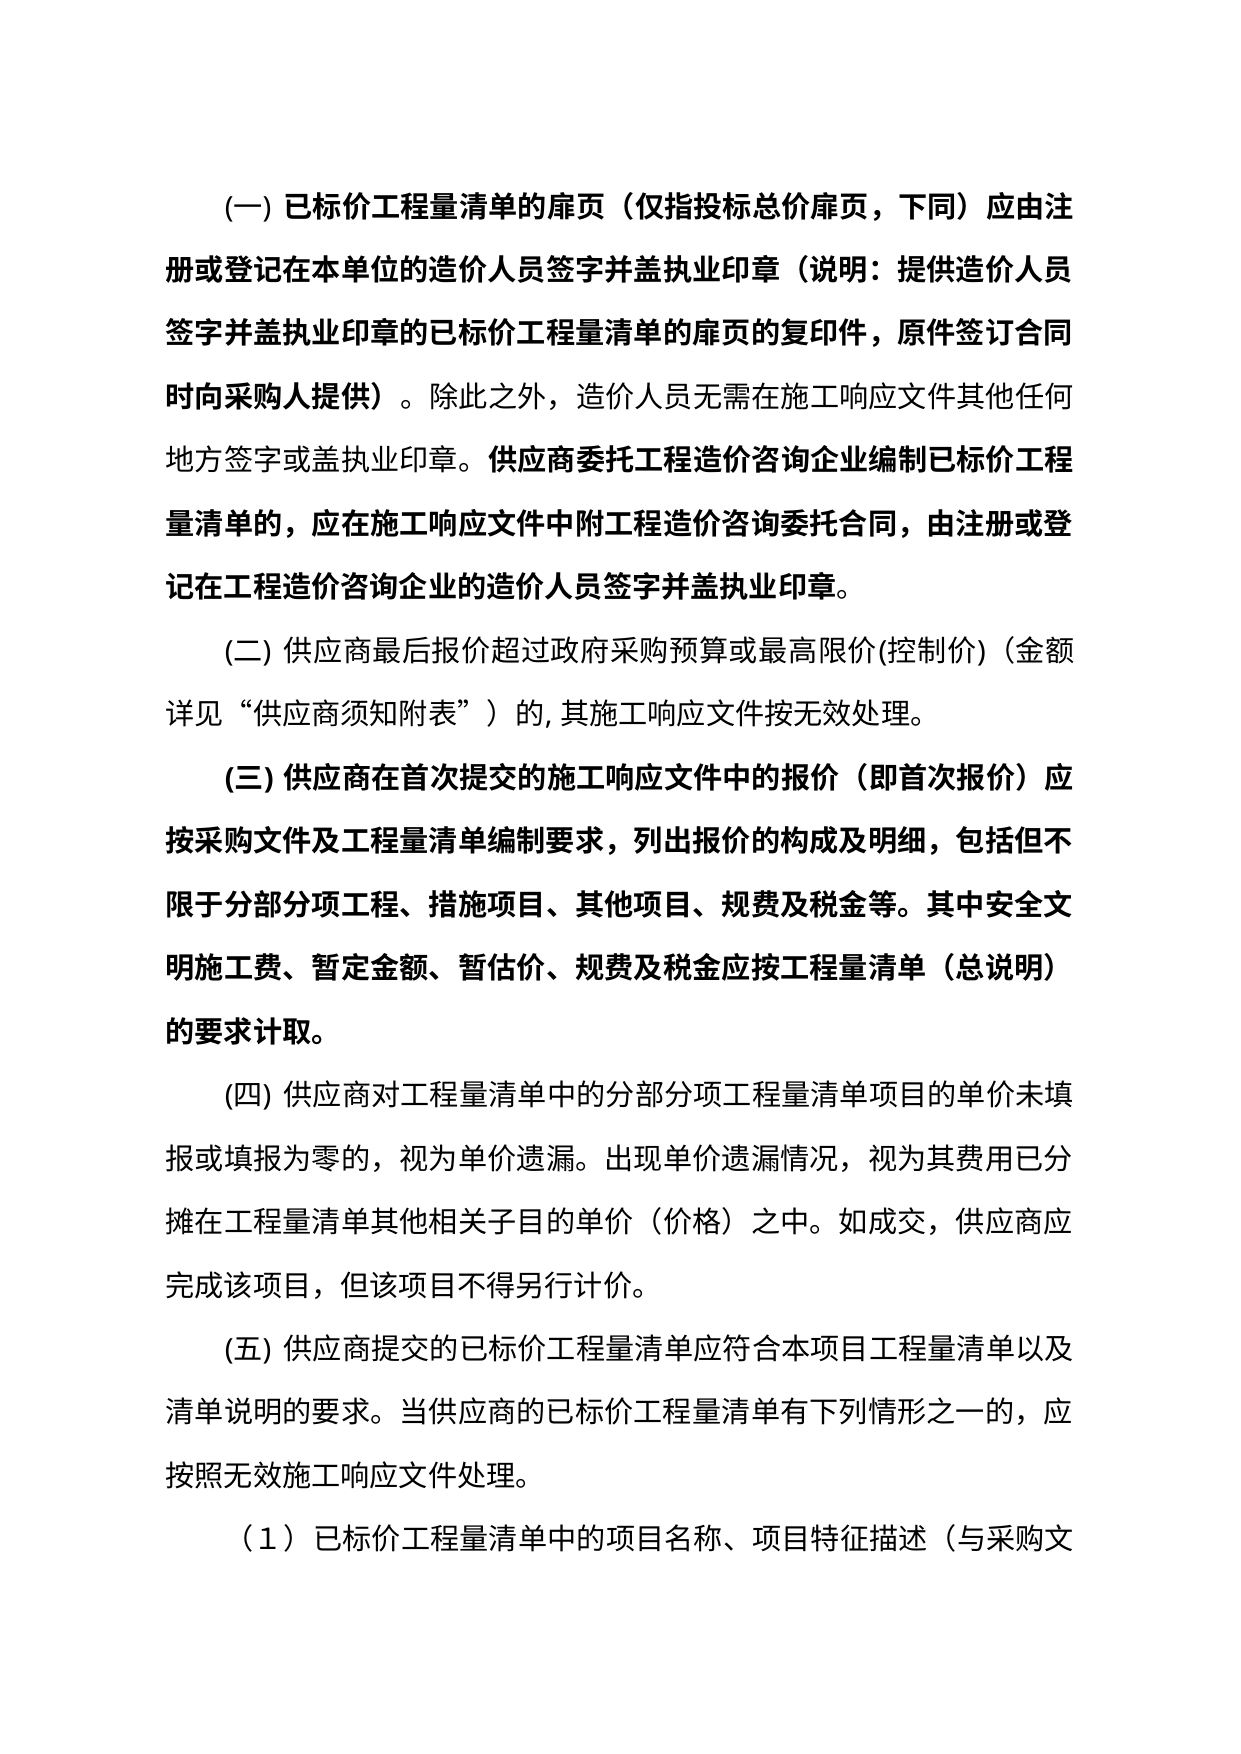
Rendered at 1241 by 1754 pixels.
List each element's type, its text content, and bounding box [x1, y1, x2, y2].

list 供应商对工程量清单中的分部分项工程量清单项目的单价未填报或填报为零的，视为单价遗漏。出现单价遗漏情况，视为其费用已分摊在工程量清单其他相关子目的单价（价格）之中。如成交，供应商应完成该项目，但该项目不得另行计价。 [165, 1072, 1075, 1304]
list 供应商提交的已标价工程量清单应符合本项目工程量清单以及清单说明的要求。当供应商的已标价工程量清单有下列情形之一的，应按照无效施工响应文件处理。 [165, 1326, 1075, 1495]
list 供应商在首次提交的施工响应文件中的报价（即首次报价）应按采购文件及工程量清单编制要求，列出报价的构成及明细，包括但不限于分部分项工程、措施项目、其他项目、规费及税金等。其中安全文明施工费、暂定金额、暂估价、规费及税金应按工程量清单（总说明）的要求计取。 [165, 754, 1075, 1051]
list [165, 1516, 1075, 1558]
list 供应商最后报价超过政府采购预算或最高限价(控制价)（金额详见“供应商须知附表”）的, 其施工响应文件按无效处理。 [165, 627, 1075, 733]
list 已标价工程量清单的扉页（仅指投标总价扉页，下同）应由注册或登记在本单位的造价人员签字并盖执业印章（说明：提供造价人员签字并盖执业印章的已标价工程量清单的扉页的复印件，原件签订合同时向采购人提供）。除此之外，造价人员无需在施工响应文件其他任何地方签字或盖执业印章。供应商委托工程造价咨询企业编制已标价工程量清单的，应在施工响应文件中附工程造价咨询委托合同，由注册或登记在工程造价咨询企业的造价人员签字并盖执业印章。 [165, 183, 1075, 606]
